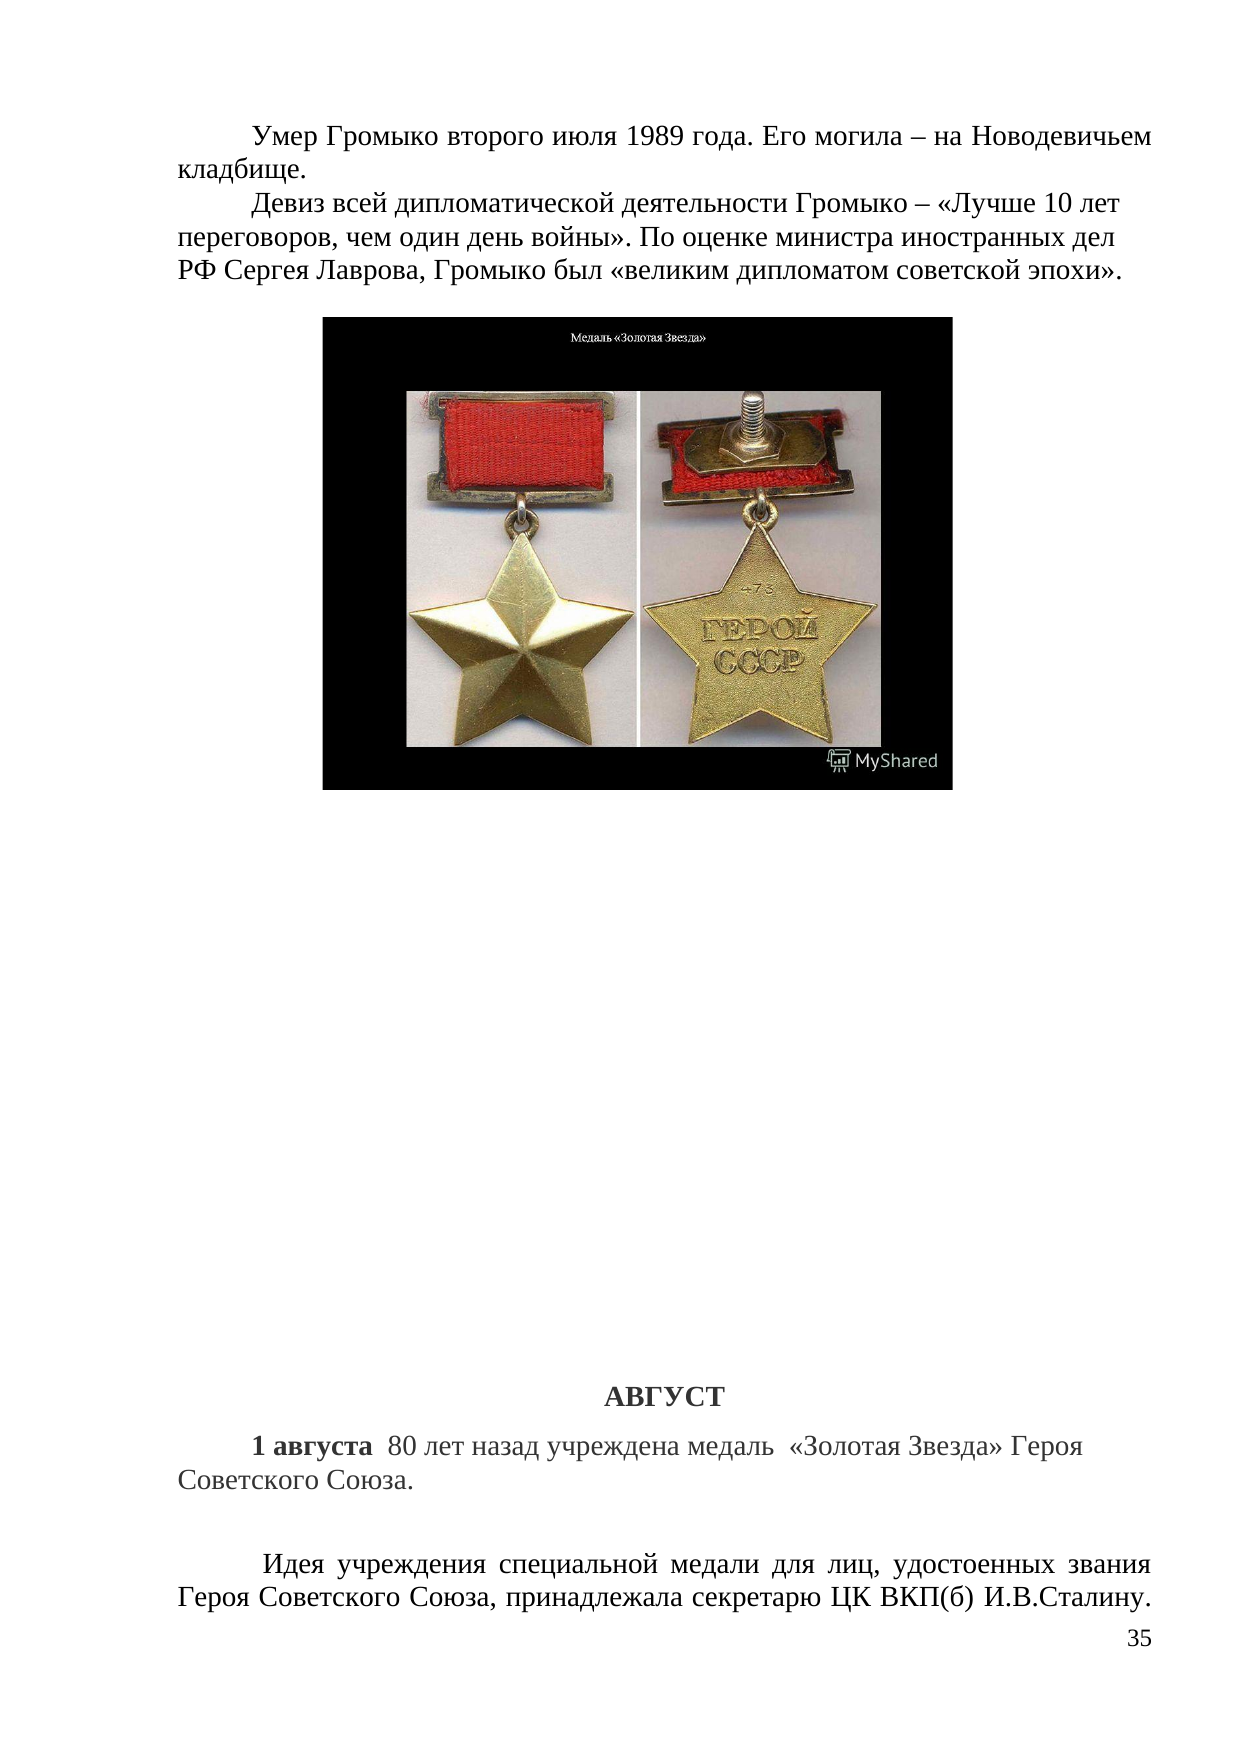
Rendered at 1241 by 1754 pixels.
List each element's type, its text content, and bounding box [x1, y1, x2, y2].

text Девиз всей дипломатической деятельности Громыко – «Лучше 10 лет переговоров, чем один день войны». По оценке министра иностранных дел РФ Сергея Лаврова, Громыко был «великим дипломатом советской эпохи». [177, 185, 1152, 286]
text АВГУСТ [177, 1379, 1152, 1413]
text Умер Громыко второго июля 1989 года. Его могила – на Новодевичьем кладбище. [177, 118, 1152, 185]
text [177, 1546, 1152, 1613]
picture [322, 317, 953, 790]
text 1 августа 80 лет назад учреждена медаль «Золотая Звезда» Героя Советского Союза. [177, 1428, 1152, 1496]
